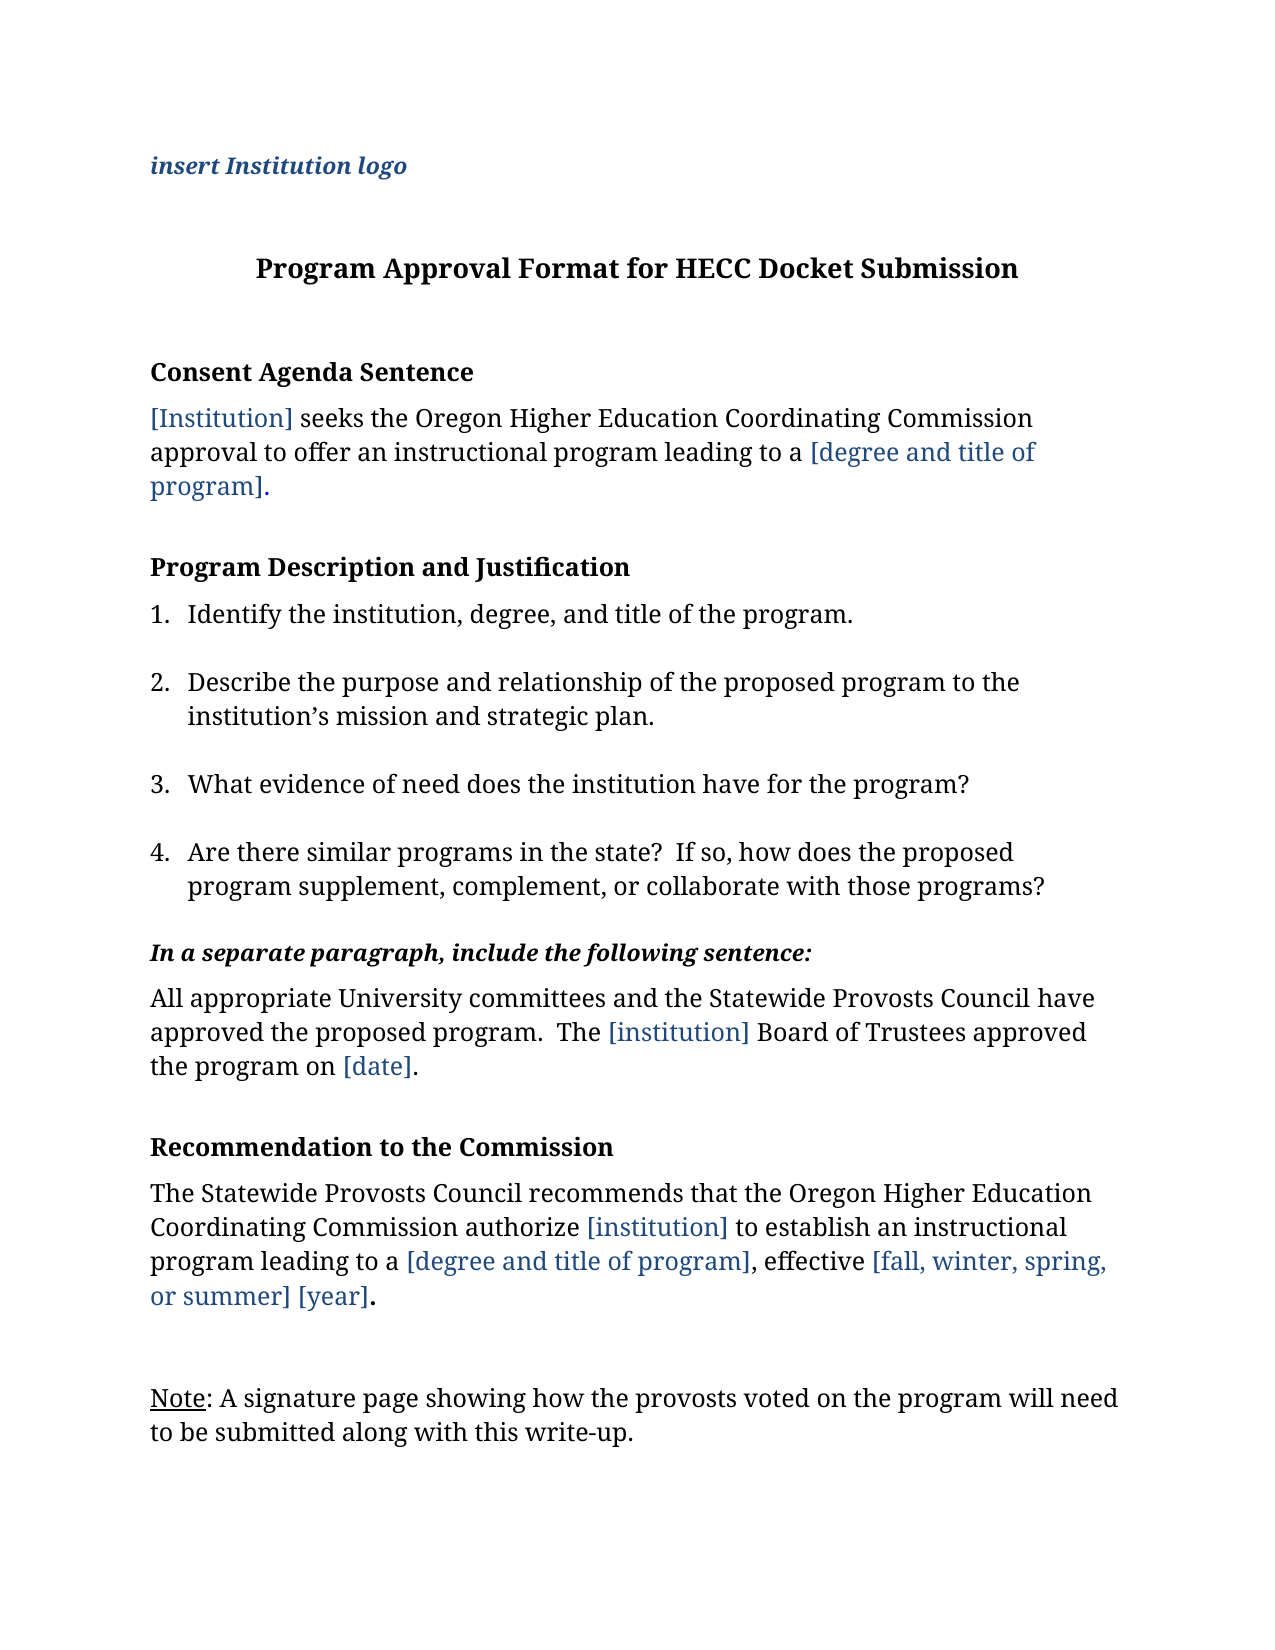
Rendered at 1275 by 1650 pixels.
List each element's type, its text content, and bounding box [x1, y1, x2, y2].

list Identify the institution, degree, and title of the program. [150, 596, 1125, 630]
text All appropriate University committees and the Statewide Provosts Council have approved the proposed program. The [institution] Board of Trustees approved the program on [date]. [150, 981, 1125, 1083]
list Are there similar programs in the state? If so, how does the proposed program supplement, complement, or collaborate with those programs? [150, 835, 1125, 903]
list What evidence of need does the institution have for the program? [150, 767, 1125, 801]
text Note: A signature page showing how the provosts voted on the program will need to be submitted along with this write-up. [150, 1380, 1125, 1448]
text Consent Agenda Sentence [150, 354, 1125, 388]
text [Institution] seeks the Oregon Higher Education Coordinating Commission approval to offer an instructional program leading to a [degree and title of program]. [150, 401, 1125, 503]
list Describe the purpose and relationship of the proposed program to the institution’s mission and strategic plan. [150, 664, 1125, 732]
text The Statewide Provosts Council recommends that the Oregon Higher Education Coordinating Commission authorize [institution] to establish an instructional program leading to a [degree and title of program], effective [fall, winter, spring, or summer] [year]. [150, 1176, 1125, 1312]
text insert Institution logo [150, 150, 1125, 181]
subtitle Recommendation to the Commission [150, 1129, 1125, 1163]
text Program Description and Justification [150, 550, 1125, 584]
text In a separate paragraph, include the following sentence: [150, 937, 1125, 968]
text Program Approval Format for HECC Docket Submission [150, 249, 1125, 286]
